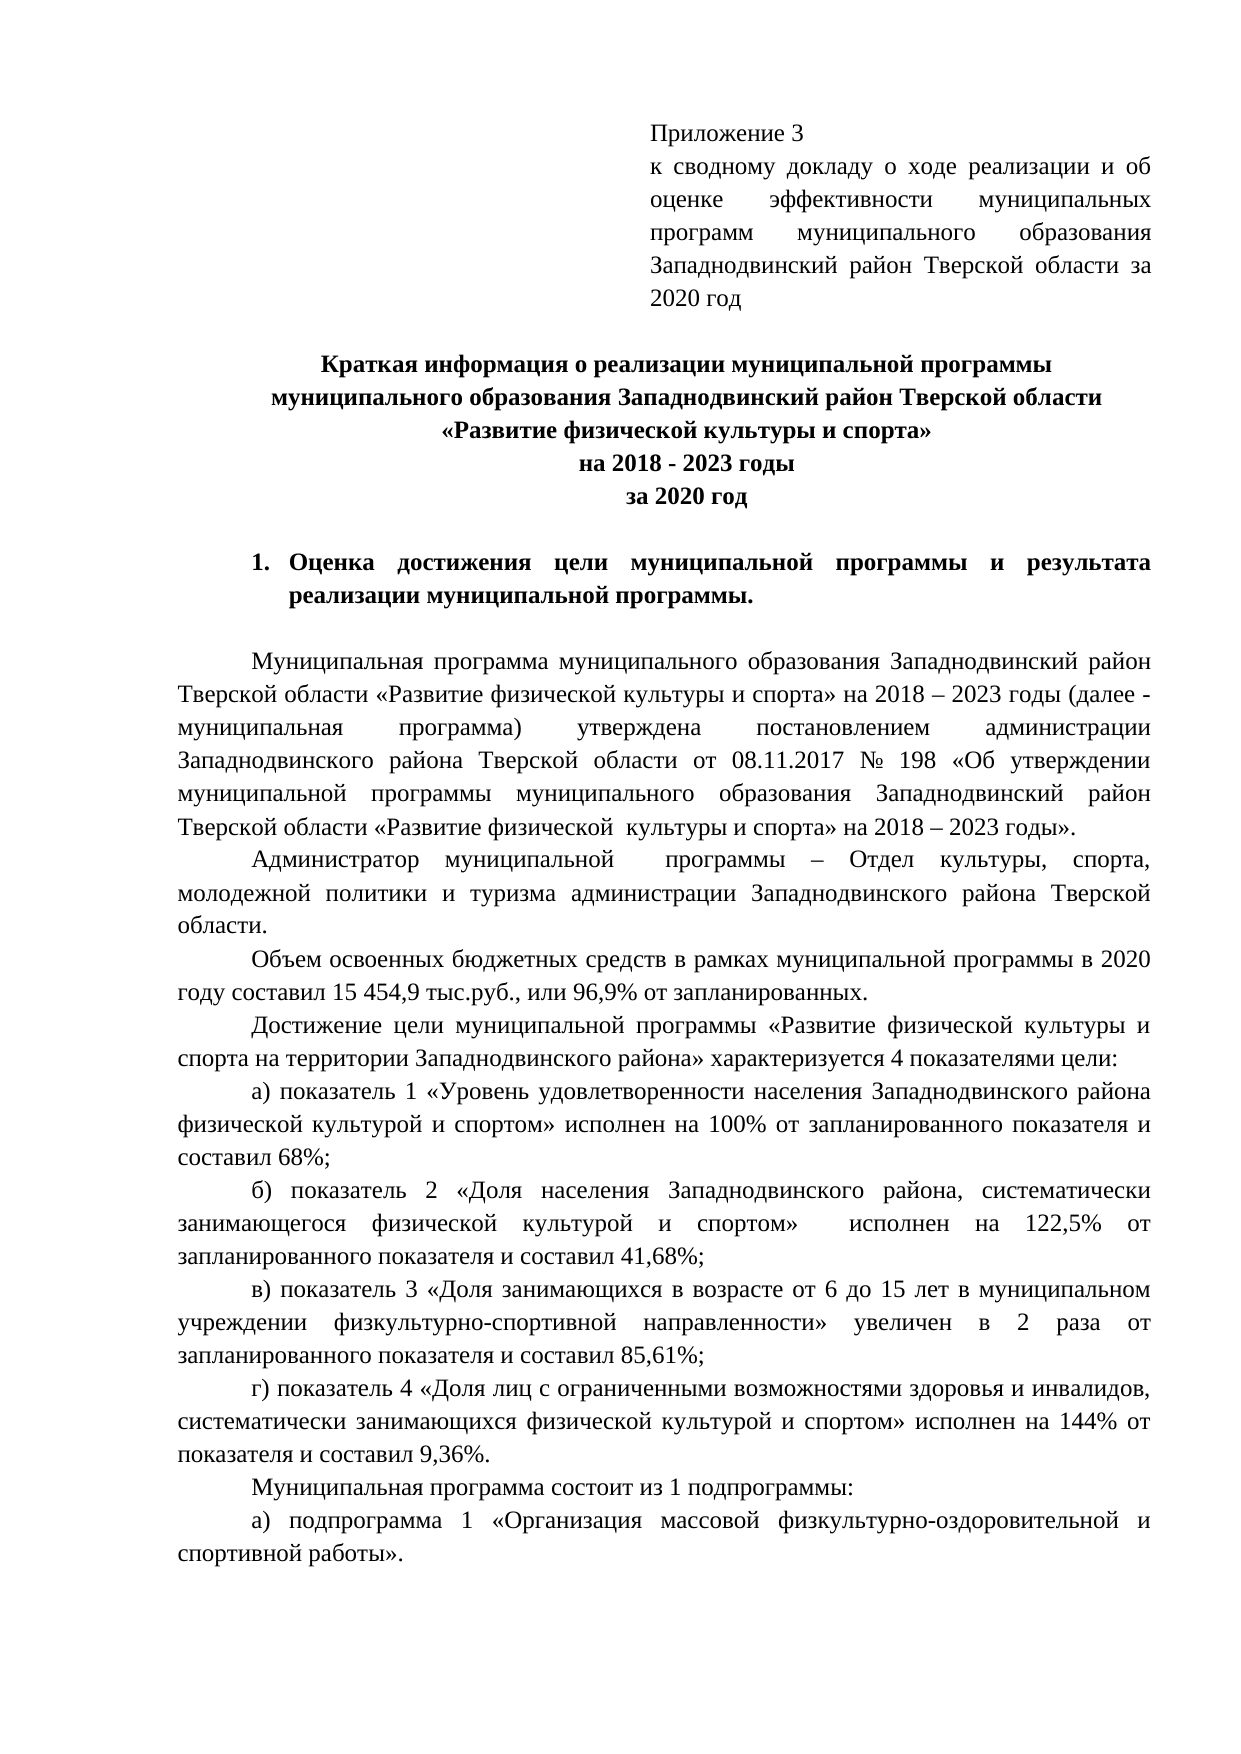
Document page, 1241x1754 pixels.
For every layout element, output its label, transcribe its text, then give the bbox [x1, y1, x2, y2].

text Краткая информация о реализации муниципальной программы муниципального образования Западнодвинский район Тверской области [221, 349, 1152, 411]
title Муниципальная программа муниципального образования Западнодвинский район Тверской области «Развитие физической культуры и спорта» на 2018 – 2023 годы (далее - муниципальная программа) утверждена постановлением администрации Западнодвинского района Тверской области от 08.11.2017 № 198 «Об утверждении муниципальной программы муниципального образования Западнодвинский район Тверской области «Развитие физической культуры и спорта» на 2018 – 2023 годы». [177, 646, 1152, 840]
text за 2020 год [221, 481, 1152, 510]
title г) показатель 4 «Доля лиц с ограниченными возможностями здоровья и инвалидов, систематически занимающихся физической культурой и спортом» исполнен на 144% от показателя и составил 9,36%. [177, 1373, 1152, 1468]
text Объем освоенных бюджетных средств в рамках муниципальной программы в 2020 году составил 15 454,9 тыс.руб., или 96,9% от запланированных. [177, 944, 1152, 1005]
list Оценка достижения цели муниципальной программы и результата реализации муниципальной программы. [251, 547, 1152, 609]
title Администратор муниципальной программы – Отдел культуры, спорта, молодежной политики и туризма администрации Западнодвинского района Тверской области. [177, 844, 1152, 939]
text «Развитие физической культуры и спорта» на 2018 - 2023 годы [221, 415, 1152, 477]
title а) показатель 1 «Уровень удовлетворенности населения Западнодвинского района физической культурой и спортом» исполнен на 100% от запланированного показателя и составил 68%; [177, 1076, 1152, 1171]
title а) подпрограмма 1 «Организация массовой физкультурно-оздоровительной и спортивной работы». [177, 1505, 1152, 1567]
title в) показатель 3 «Доля занимающихся в возрасте от 6 до 15 лет в муниципальном учреждении физкультурно-спортивной направленности» увеличен в 2 раза от запланированного показателя и составил 85,61%; [177, 1274, 1152, 1369]
title б) показатель 2 «Доля населения Западнодвинского района, систематически занимающегося физической культурой и спортом» исполнен на 122,5% от запланированного показателя и составил 41,68%; [177, 1175, 1152, 1269]
text Приложение 3 [650, 118, 1152, 147]
title Муниципальная программа состоит из 1 подпрограммы: [177, 1472, 1152, 1501]
text к сводному докладу о ходе реализации и об оценке эффективности муниципальных программ муниципального образования Западнодвинский район Тверской области за 2020 год [650, 151, 1152, 312]
title Достижение цели муниципальной программы «Развитие физической культуры и спорта на территории Западнодвинского района» характеризуется 4 показателями цели: [177, 1010, 1152, 1071]
